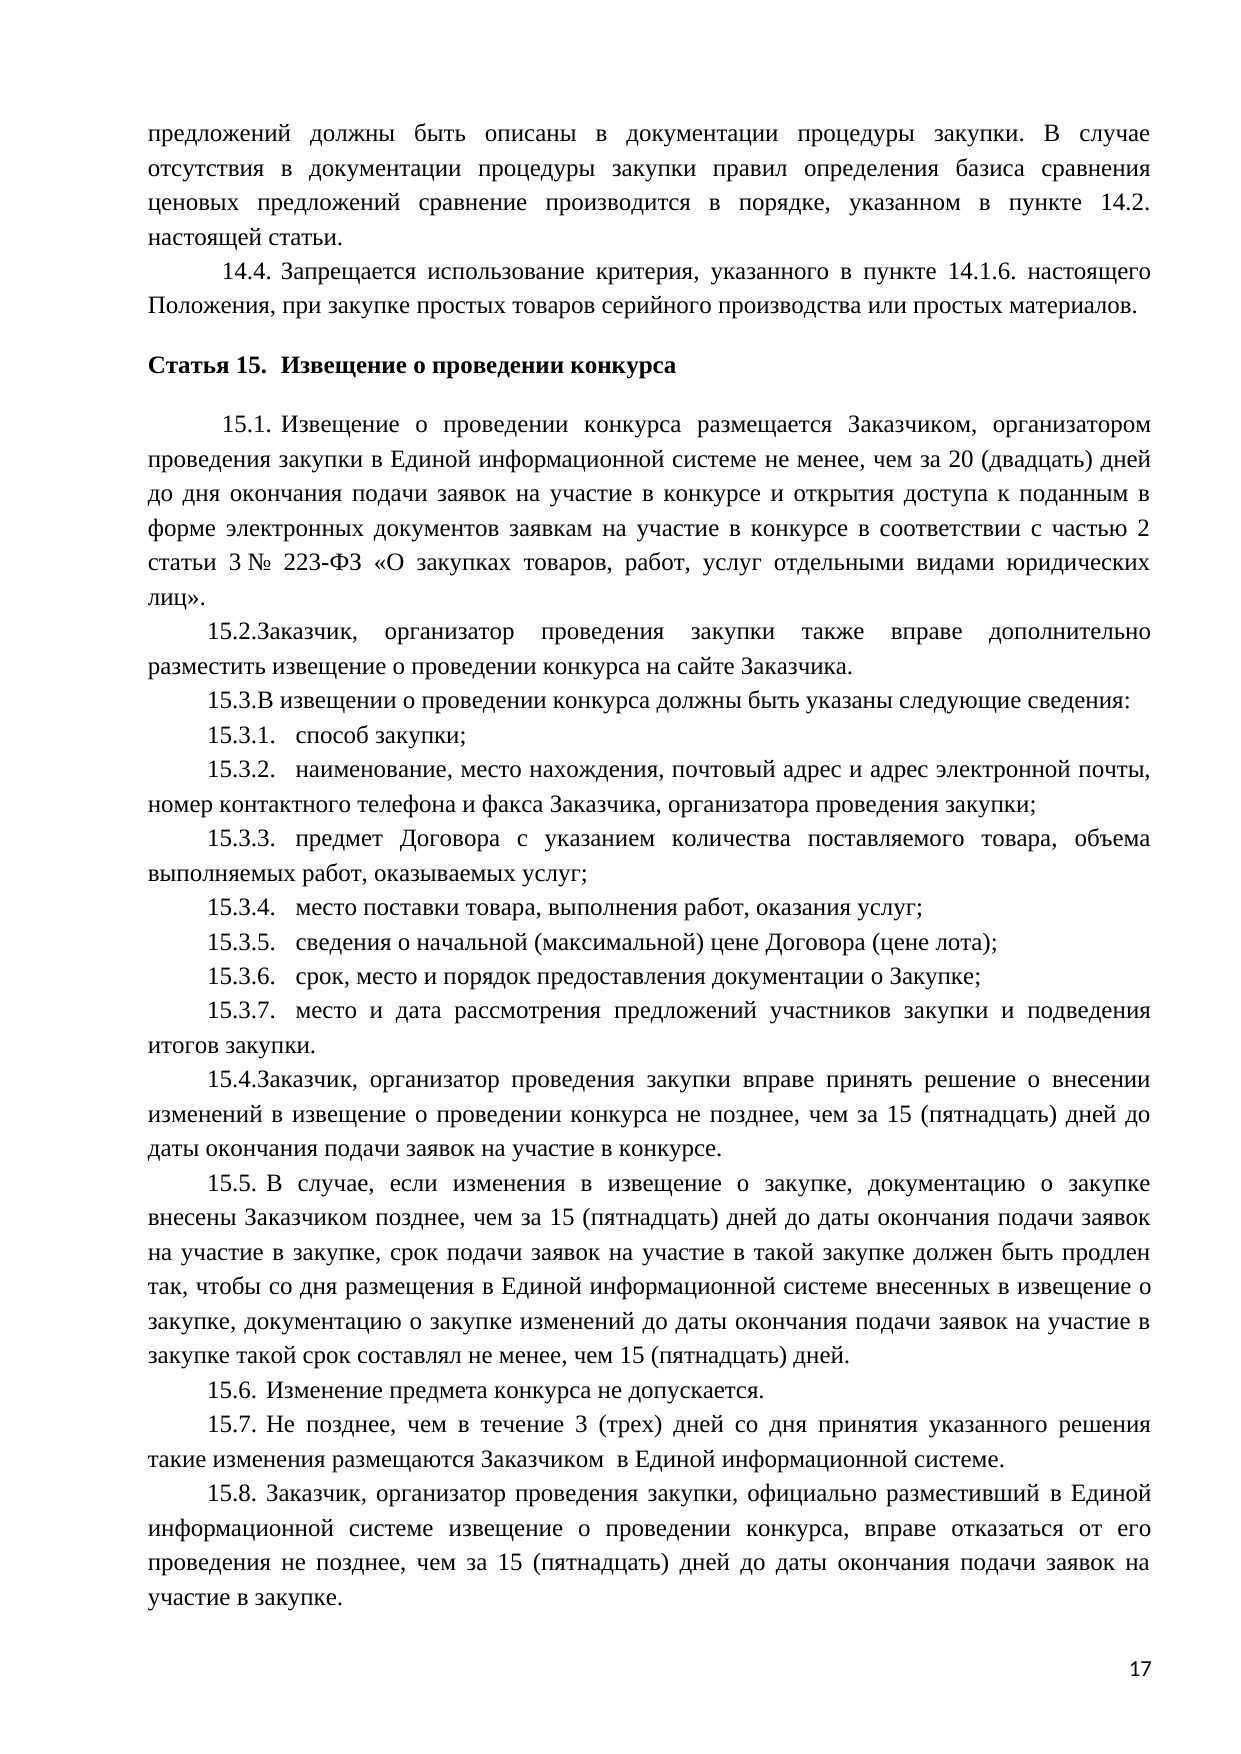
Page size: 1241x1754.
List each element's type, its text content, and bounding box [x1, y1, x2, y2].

list срок, место и порядок предоставления документации о Закупке; [148, 961, 1152, 990]
list Заказчик, организатор проведения закупки также вправе дополнительно разместить извещение о проведении конкурса на сайте Заказчика. [148, 616, 1152, 679]
list В случае, если изменения в извещение о закупке, документацию о закупке внесены Заказчиком позднее, чем за 15 (пятнадцать) дней до даты окончания подачи заявок на участие в закупке, срок подачи заявок на участие в такой закупке должен быть продлен так, чтобы со дня размещения в Единой информационной системе внесенных в извещение о закупке, документацию о закупке изменений до даты окончания подачи заявок на участие в закупке такой срок составлял не менее, чем 15 (пятнадцать) дней. [148, 1168, 1152, 1369]
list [148, 118, 1152, 250]
list Не позднее, чем в течение 3 (трех) дней со дня принятия указанного решения такие изменения размещаются Заказчиком в Единой информационной системе. [148, 1409, 1152, 1473]
list Запрещается использование критерия, указанного в пункте 14.1.6. настоящего Положения, при закупке простых товаров серийного производства или простых материалов. [148, 256, 1152, 319]
list сведения о начальной (максимальной) цене Договора (цене лота); [148, 927, 1152, 955]
list предмет Договора с указанием количества поставляемого товара, объема выполняемых работ, оказываемых услуг; [148, 823, 1152, 886]
list Извещение о проведении конкурса [148, 350, 1152, 379]
list Извещение о проведении конкурса размещается Заказчиком, организатором проведения закупки в Единой информационной системе не менее, чем за 20 (двадцать) дней до дня окончания подачи заявок на участие в конкурсе и открытия доступа к поданным в форме электронных документов заявкам на участие в конкурсе в соответствии с частью 2 статьи 3 № 223-ФЗ «О закупках товаров, работ, услуг отдельными видами юридических лиц». [148, 409, 1152, 611]
list В извещении о проведении конкурса должны быть указаны следующие сведения: [148, 685, 1152, 714]
list наименование, место нахождения, почтовый адрес и адрес электронной почты, номер контактного телефона и факса Заказчика, организатора проведения закупки; [148, 754, 1152, 817]
list место поставки товара, выполнения работ, оказания услуг; [148, 892, 1152, 921]
list Заказчик, организатор проведения закупки вправе принять решение о внесении изменений в извещение о проведении конкурса не позднее, чем за 15 (пятнадцать) дней до даты окончания подачи заявок на участие в конкурсе. [148, 1064, 1152, 1162]
list Заказчик, организатор проведения закупки, официально разместивший в Единой информационной системе извещение о проведении конкурса, вправе отказаться от его проведения не позднее, чем за 15 (пятнадцать) дней до даты окончания подачи заявок на участие в закупке. [148, 1478, 1152, 1611]
list Изменение предмета конкурса не допускается. [148, 1375, 1152, 1404]
list способ закупки; [148, 720, 1152, 748]
list место и дата рассмотрения предложений участников закупки и подведения итогов закупки. [148, 996, 1152, 1059]
